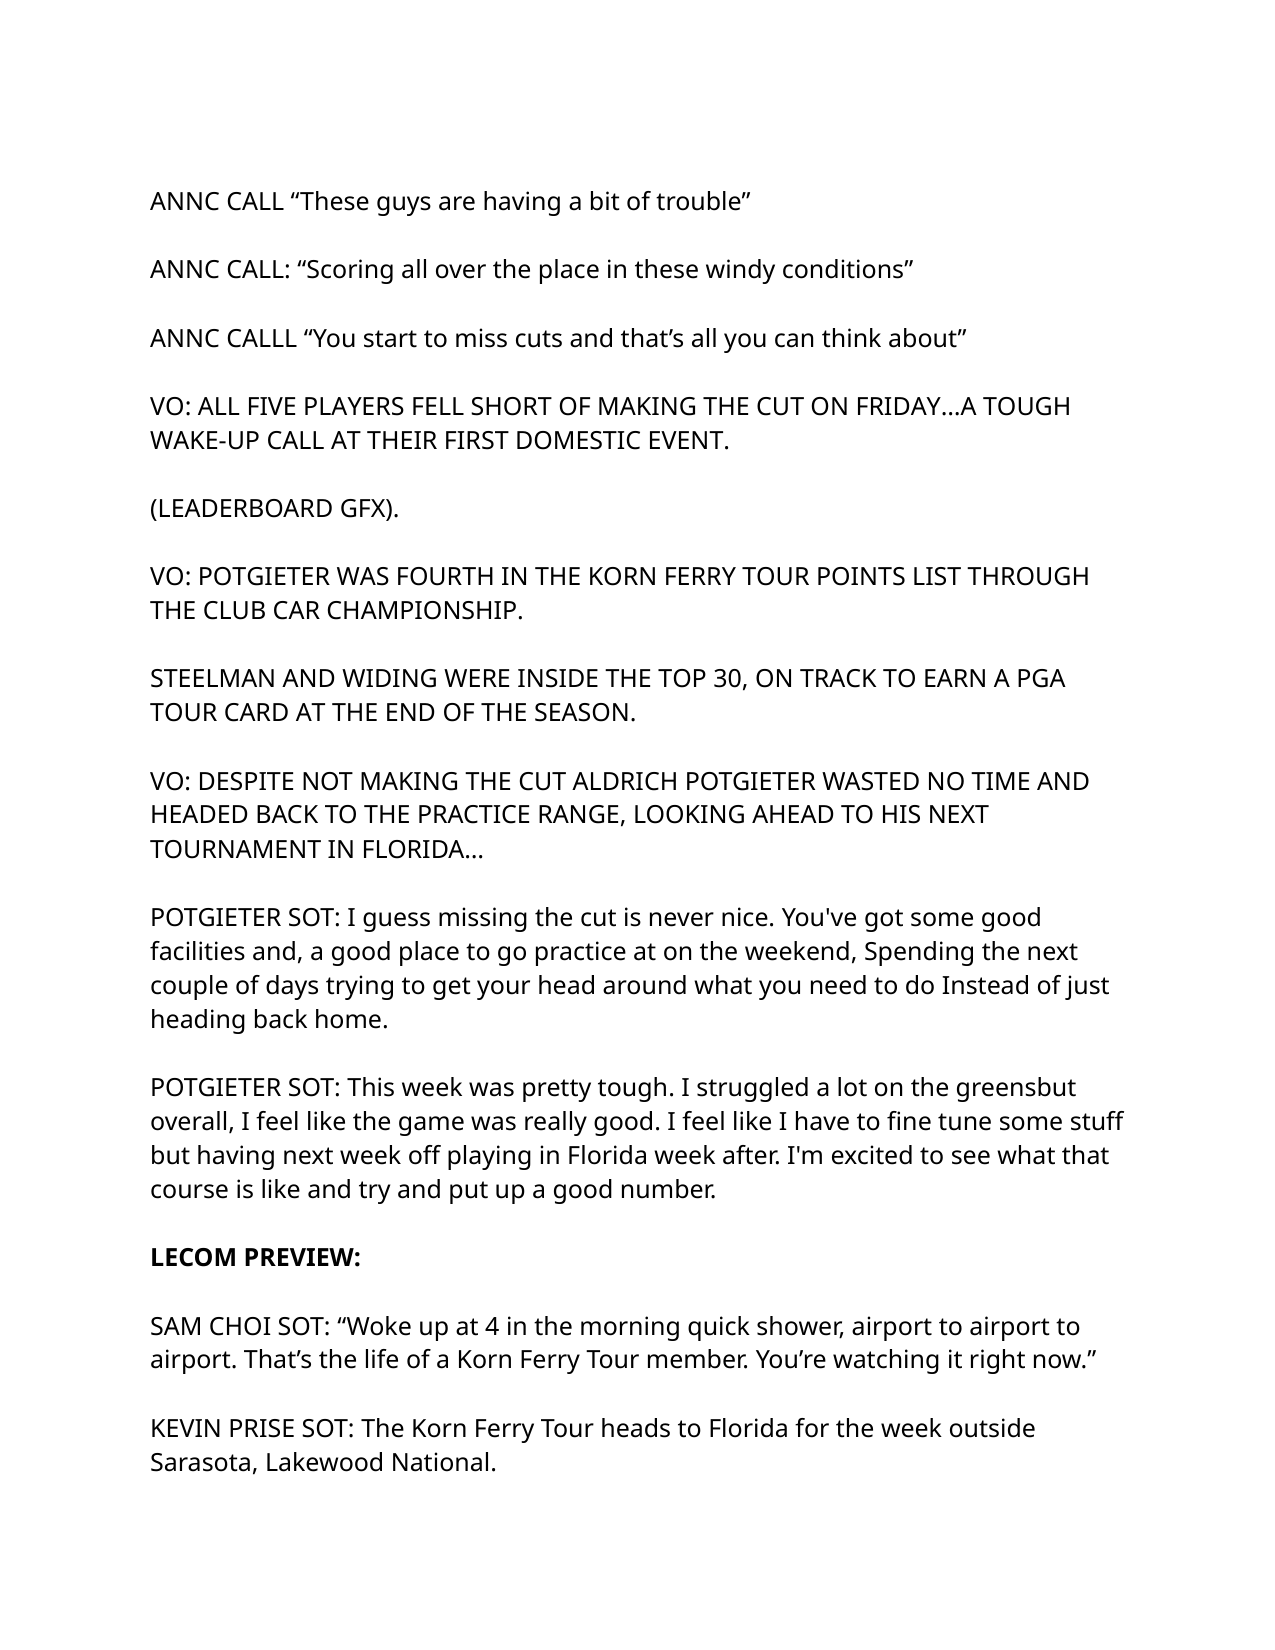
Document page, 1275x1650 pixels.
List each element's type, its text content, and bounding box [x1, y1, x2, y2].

text POTGIETER SOT: I guess missing the cut is never nice. You've got some good facilities and, a good place to go practice at on the weekend, Spending the next couple of days trying to get your head around what you need to do Instead of just heading back home. [150, 899, 1125, 1036]
text VO: POTGIETER WAS FOURTH IN THE KORN FERRY TOUR POINTS LIST THROUGH THE CLUB CAR CHAMPIONSHIP. [150, 559, 1125, 627]
text LECOM PREVIEW: [150, 1240, 1125, 1274]
text VO: DESPITE NOT MAKING THE CUT ALDRICH POTGIETER WASTED NO TIME AND HEADED BACK TO THE PRACTICE RANGE, LOOKING AHEAD TO HIS NEXT TOURNAMENT IN FLORIDA… [150, 763, 1125, 865]
text SAM CHOI SOT: “Woke up at 4 in the morning quick shower, airport to airport to airport. That’s the life of a Korn Ferry Tour member. You’re watching it right now.” [150, 1308, 1125, 1376]
text ANNC CALLL “You start to miss cuts and that’s all you can think about” [150, 320, 1125, 354]
text VO: ALL FIVE PLAYERS FELL SHORT OF MAKING THE CUT ON FRIDAY…A TOUGH WAKE-UP CALL AT THEIR FIRST DOMESTIC EVENT. [150, 388, 1125, 457]
text ANNC CALL “These guys are having a bit of trouble” [150, 184, 1125, 218]
text KEVIN PRISE SOT: The Korn Ferry Tour heads to Florida for the week outside Sarasota, Lakewood National. [150, 1410, 1125, 1478]
text ANNC CALL: “Scoring all over the place in these windy conditions” [150, 252, 1125, 286]
text STEELMAN AND WIDING WERE INSIDE THE TOP 30, ON TRACK TO EARN A PGA TOUR CARD AT THE END OF THE SEASON. [150, 661, 1125, 729]
text POTGIETER SOT: This week was pretty tough. I struggled a lot on the greensbut overall, I feel like the game was really good. I feel like I have to fine tune some stuff but having next week off playing in Florida week after. I'm excited to see what that course is like and try and put up a good number. [150, 1070, 1125, 1206]
text (LEADERBOARD GFX). [150, 491, 1125, 525]
